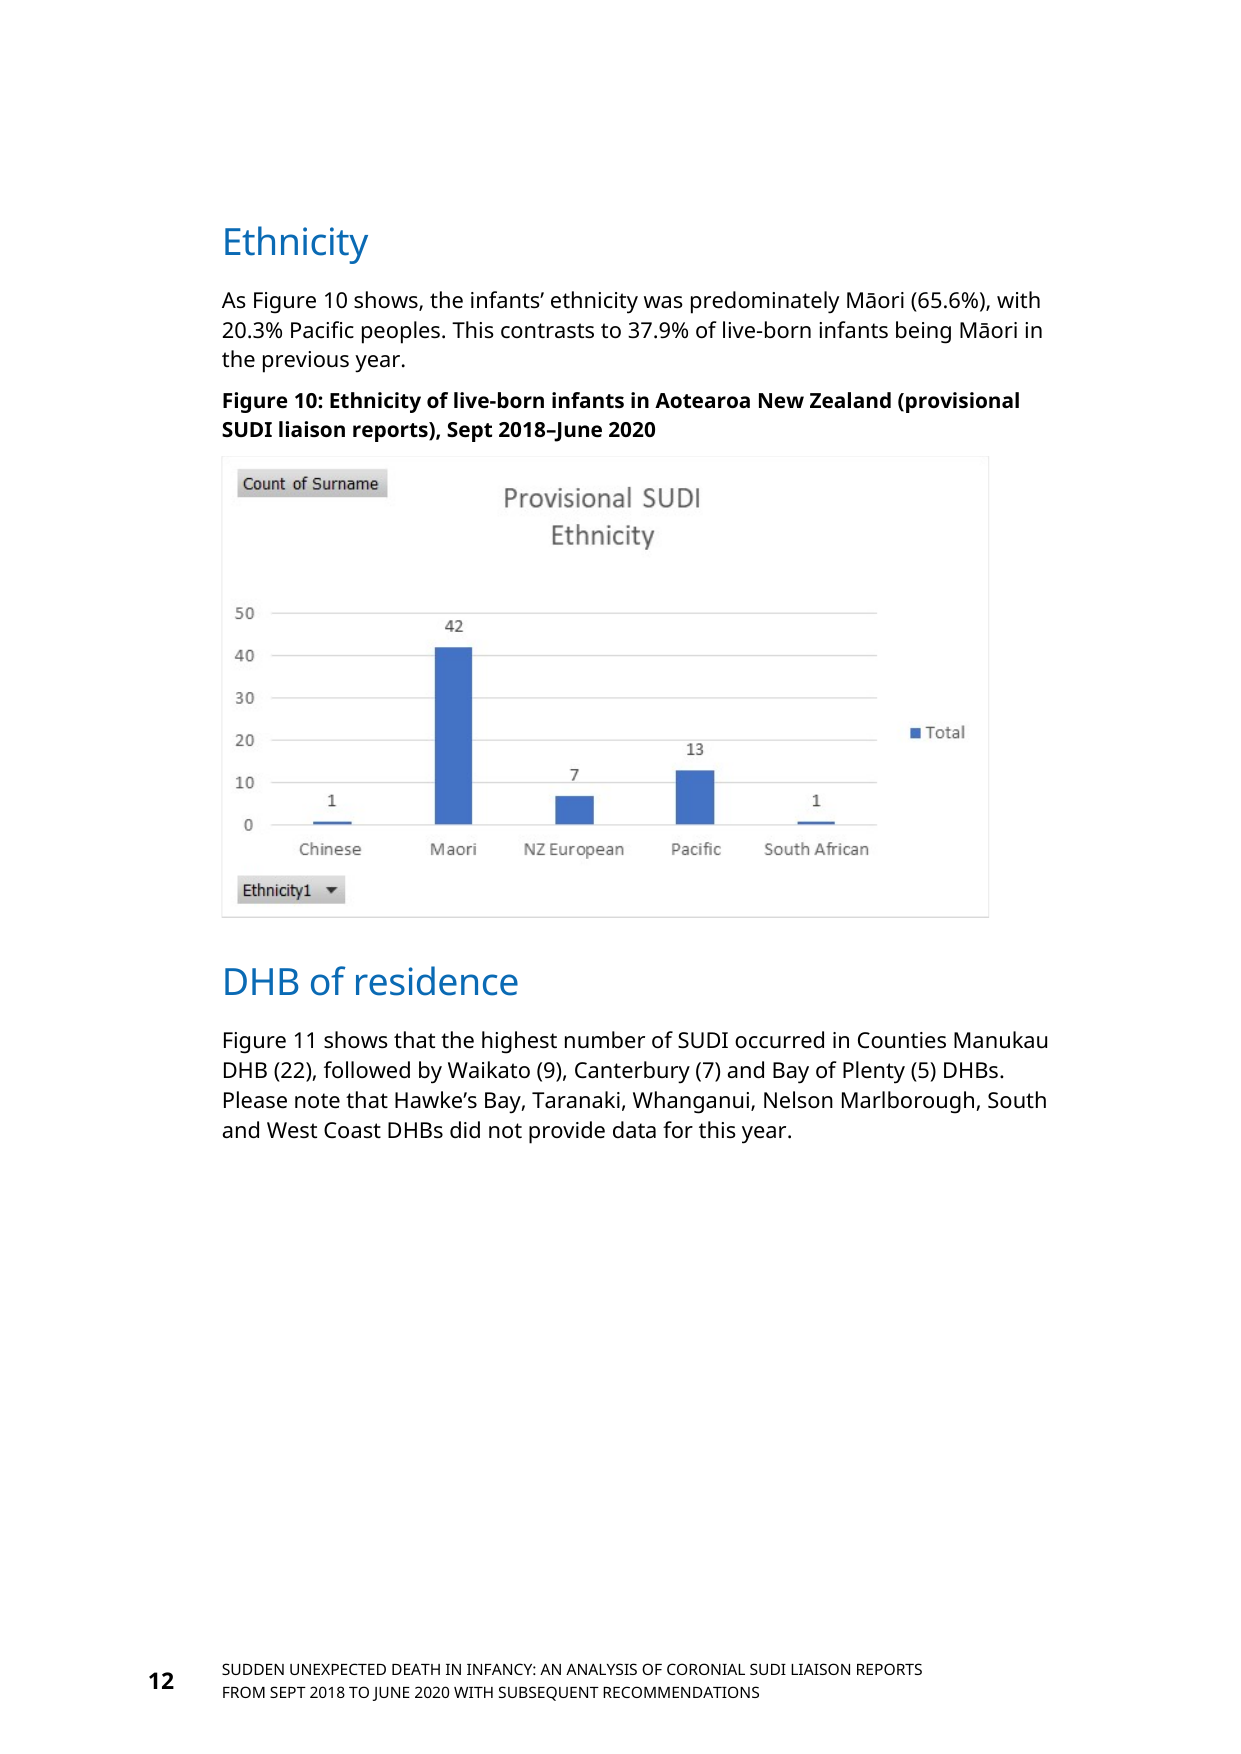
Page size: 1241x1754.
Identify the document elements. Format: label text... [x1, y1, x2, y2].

subtitle Ethnicity [222, 215, 1063, 266]
subtitle DHB of residence [222, 955, 1063, 1006]
picture [221, 456, 990, 918]
text As Figure 10 shows, the infants’ ethnicity was predominately Māori (65.6%), with 20.3% Pacific peoples. This contrasts to 37.9% of live-born infants being Māori in the previous year. [222, 285, 1063, 374]
text Figure 11 shows that the highest number of SUDI occurred in Counties Manukau DHB (22), followed by Waikato (9), Canterbury (7) and Bay of Plenty (5) DHBs. Please note that Hawke’s Bay, Taranaki, Whanganui, Nelson Marlborough, South and West Coast DHBs did not provide data for this year. [222, 1025, 1063, 1144]
text Figure 10: Ethnicity of live-born infants in Aotearoa New Zealand (provisional SUDI liaison reports), Sept 2018–June 2020 [222, 387, 1063, 443]
